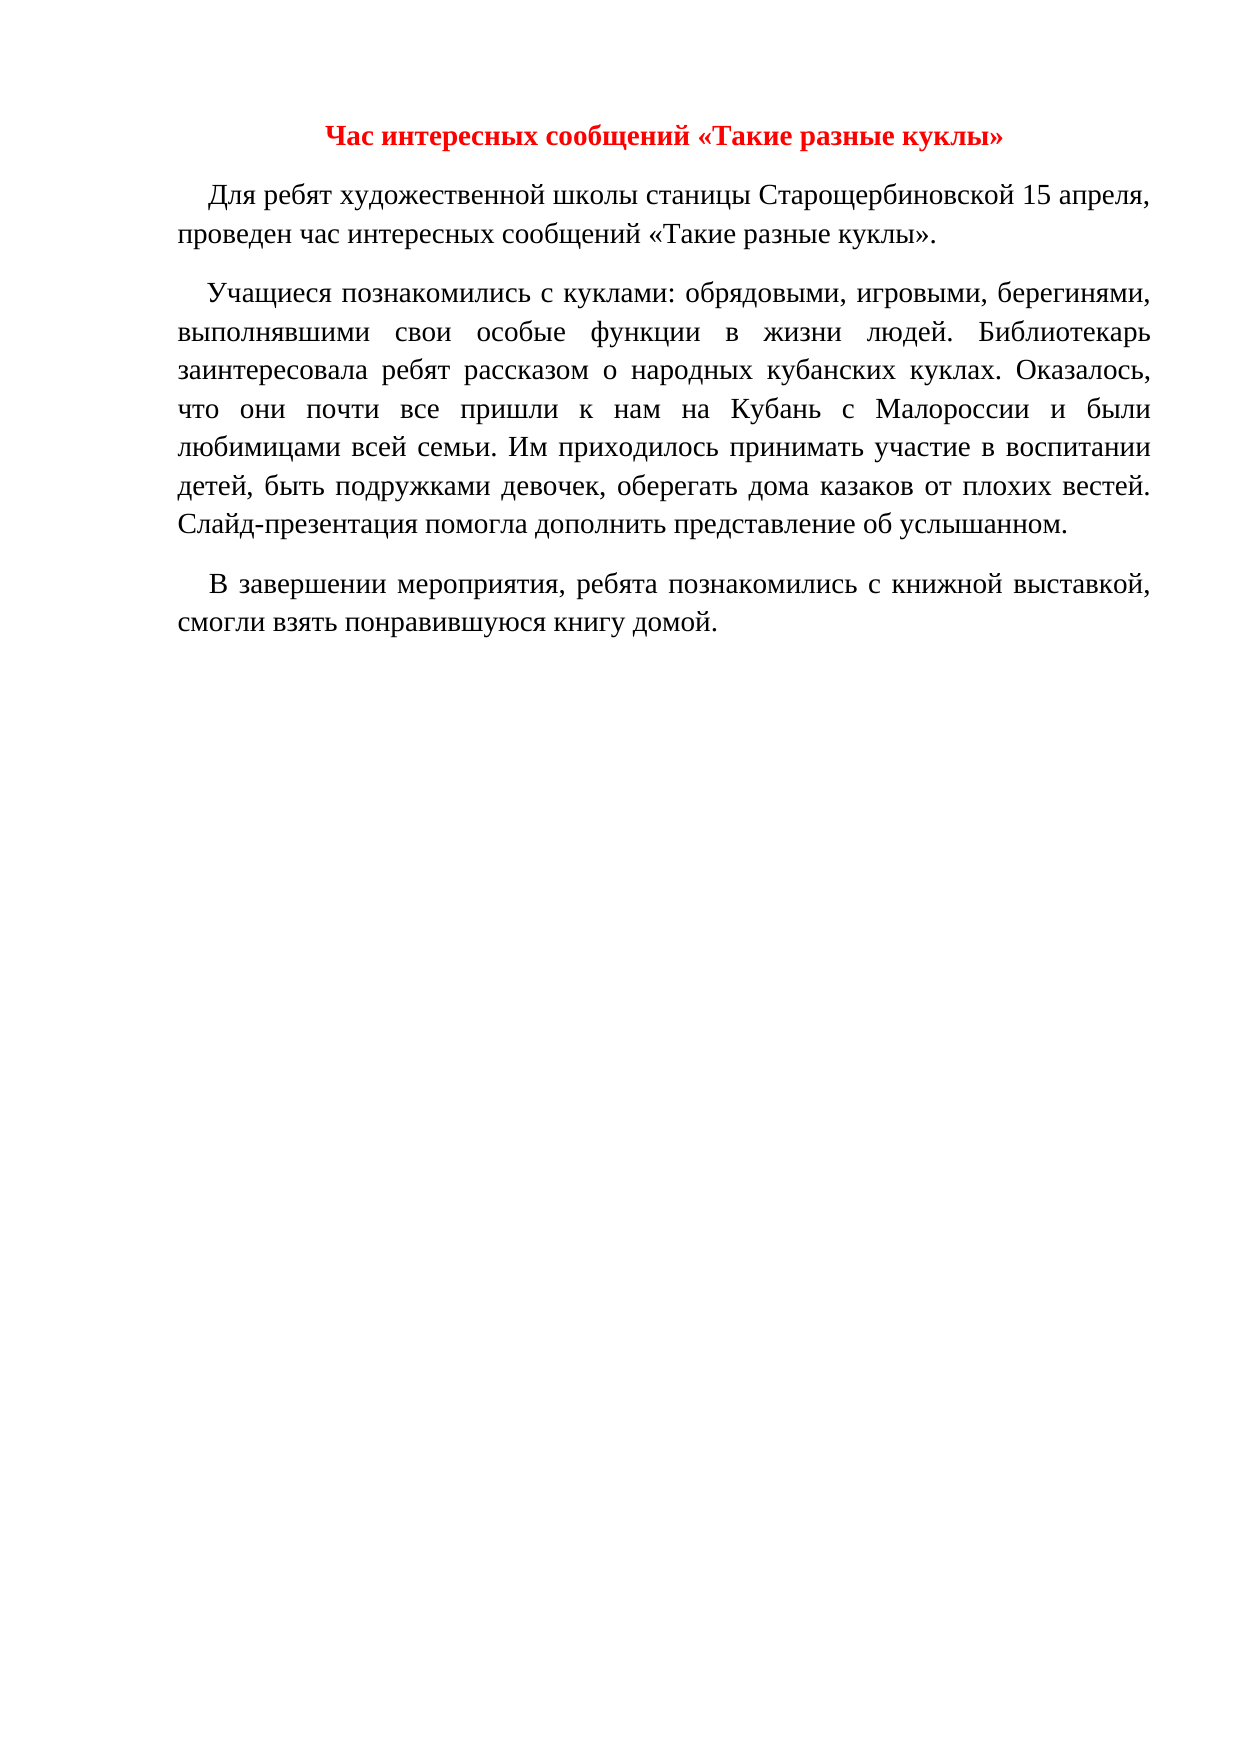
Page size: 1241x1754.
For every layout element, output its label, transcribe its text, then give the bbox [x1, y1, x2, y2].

text Для ребят художественной школы станицы Старощербиновской 15 апреля, проведен час интересных сообщений «Такие разные куклы». [177, 177, 1152, 249]
text В завершении мероприятия, ребята познакомились с книжной выставкой, смогли взять понравившуюся книгу домой. [177, 566, 1152, 638]
text Час интересных сообщений «Такие разные куклы» [177, 118, 1152, 152]
text Учащиеся познакомились с куклами: обрядовыми, игровыми, берегинями, выполнявшими свои особые функции в жизни людей. Библиотекарь заинтересовала ребят рассказом о народных кубанских куклах. Оказалось, что они почти все пришли к нам на Кубань с Малороссии и были любимицами всей семьи. Им приходилось принимать участие в воспитании детей, быть подружками девочек, оберегать дома казаков от плохих вестей. Слайд-презентация помогла дополнить представление об услышанном. [177, 275, 1152, 540]
